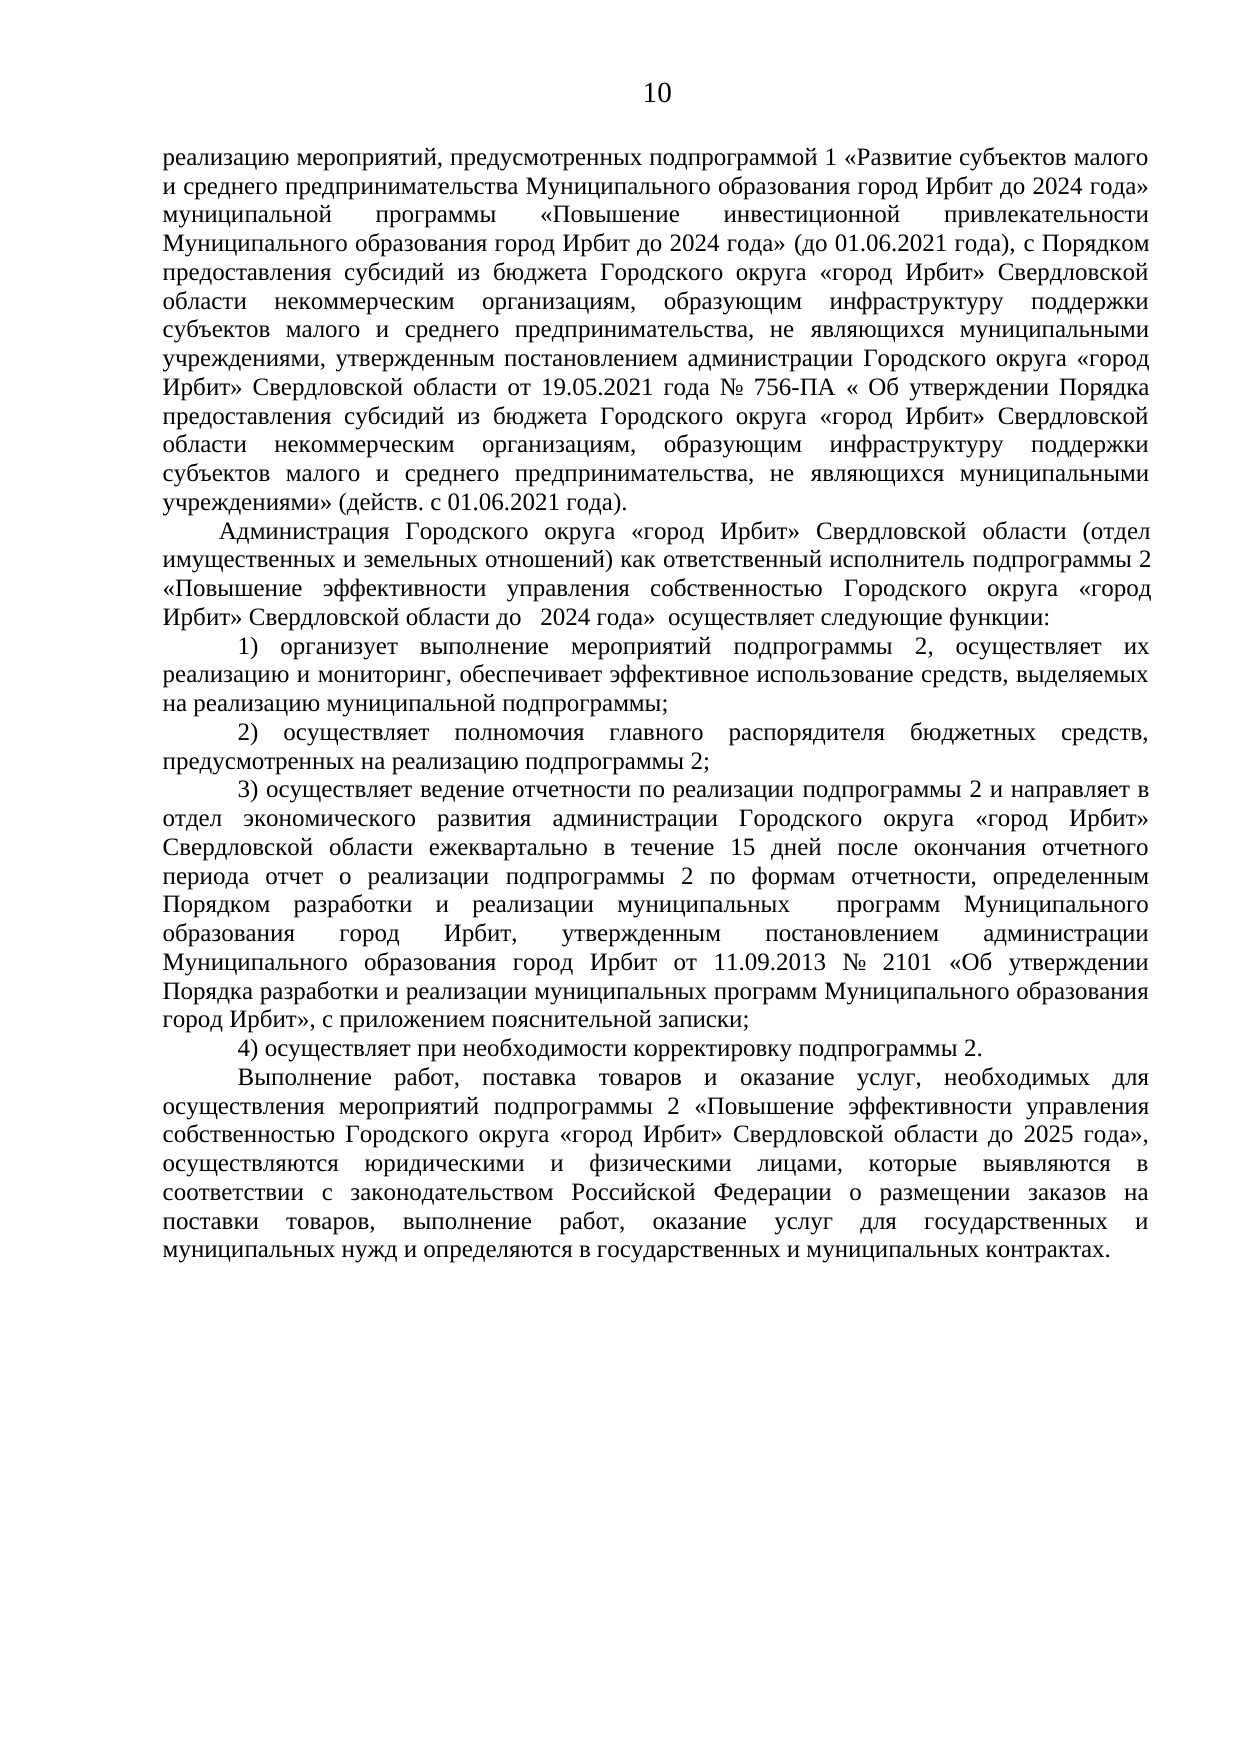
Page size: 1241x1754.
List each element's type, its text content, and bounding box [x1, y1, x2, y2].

text 4) осуществляет при необходимости корректировку подпрограммы 2. [162, 1033, 1149, 1062]
text Выполнение работ, поставка товаров и оказание услуг, необходимых для осуществления мероприятий подпрограммы 2 «Повышение эффективности управления собственностью Городского округа «город Ирбит» Свердловской области до 2025 года», осуществляются юридическими и физическими лицами, которые выявляются в соответствии с законодательством Российской Федерации о размещении заказов на поставки товаров, выполнение работ, оказание услуг для государственных и муниципальных нужд и определяются в государственных и муниципальных контрактах. [162, 1062, 1149, 1263]
text 1) организует выполнение мероприятий подпрограммы 2, осуществляет их реализацию и мониторинг, обеспечивает эффективное использование средств, выделяемых на реализацию муниципальной подпрограммы; [162, 631, 1149, 717]
text 2) осуществляет полномочия главного распорядителя бюджетных средств, предусмотренных на реализацию подпрограммы 2; [162, 717, 1149, 774]
text 3) осуществляет ведение отчетности по реализации подпрограммы 2 и направляет в отдел экономического развития администрации Городского округа «город Ирбит» Свердловской области ежеквартально в течение 15 дней после окончания отчетного периода отчет о реализации подпрограммы 2 по формам отчетности, определенным Порядком разработки и реализации муниципальных программ Муниципального образования город Ирбит, утвержденным постановлением администрации Муниципального образования город Ирбит от 11.09.2013 № 2101 «Об утверждении Порядка разработки и реализации муниципальных программ Муниципального образования город Ирбит», с приложением пояснительной записки; [162, 774, 1149, 1033]
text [162, 142, 1149, 516]
text Администрация Городского округа «город Ирбит» Свердловской области (отдел имущественных и земельных отношений) как ответственный исполнитель подпрограммы 2 «Повышение эффективности управления собственностью Городского округа «город Ирбит» Свердловской области до 2024 года» осуществляет следующие функции: [162, 516, 1152, 631]
